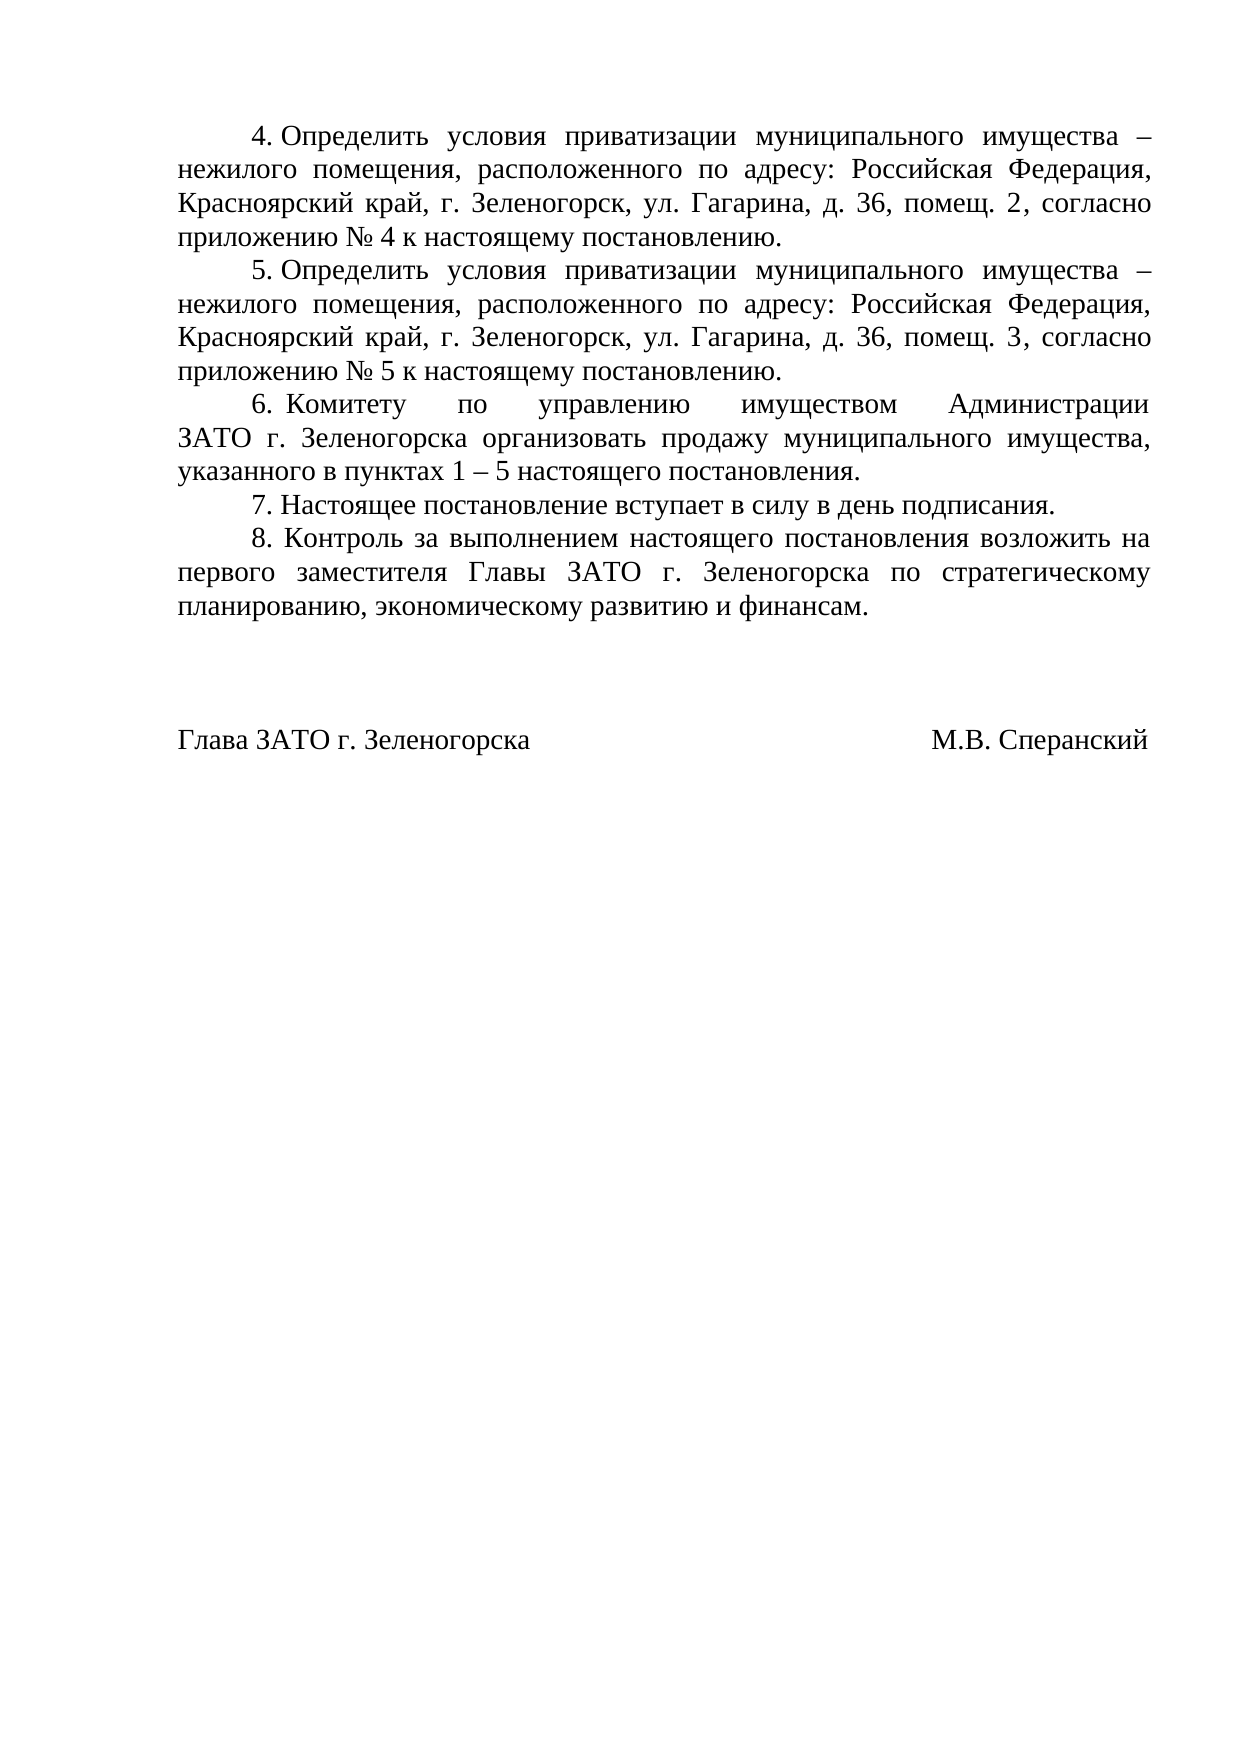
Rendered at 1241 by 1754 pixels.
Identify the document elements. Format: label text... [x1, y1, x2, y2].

list Определить условия приватизации муниципального имущества – нежилого помещения, расположенного по адресу: Российская Федерация, Красноярский край, г. Зеленогорск, ул. Гагарина, д. 36, помещ. 3, согласно приложению № 5 к настоящему постановлению. [177, 252, 1152, 386]
text Глава ЗАТО г. Зеленогорска М.В. Сперанский [177, 722, 1152, 755]
text 6. Комитету по управлению имуществом Администрации ЗАТО г. Зеленогорска организовать продажу муниципального имущества, указанного в пунктах 1 – 5 настоящего постановления. [177, 386, 1152, 487]
list Определить условия приватизации муниципального имущества – нежилого помещения, расположенного по адресу: Российская Федерация, Красноярский край, г. Зеленогорск, ул. Гагарина, д. 36, помещ. 2, согласно приложению № 4 к настоящему постановлению. [177, 118, 1152, 252]
text 8. Контроль за выполнением настоящего постановления возложить на первого заместителя Главы ЗАТО г. Зеленогорска по стратегическому планированию, экономическому развитию и финансам. [177, 521, 1152, 621]
text 7. Настоящее постановление вступает в силу в день подписания. [177, 487, 1152, 521]
